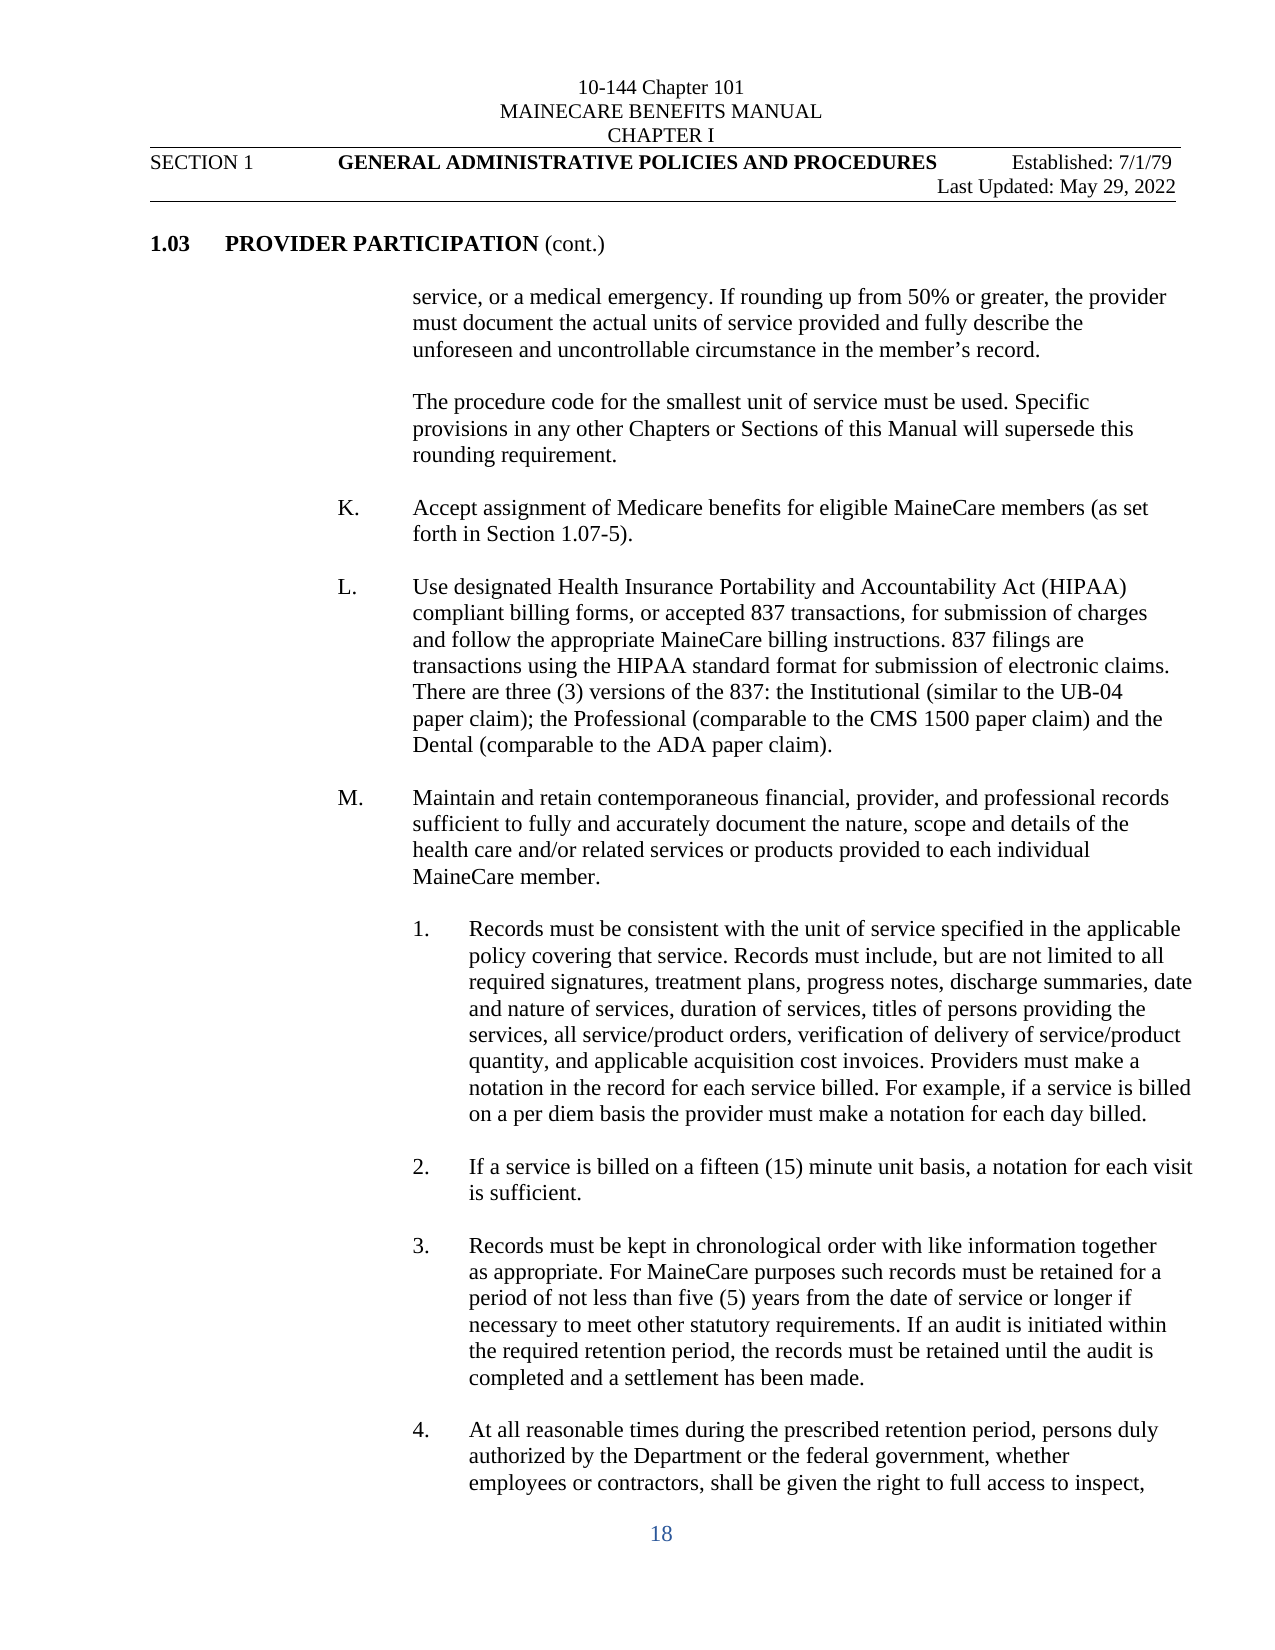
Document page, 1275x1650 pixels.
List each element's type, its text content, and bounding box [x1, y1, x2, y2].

text K. Accept assignment of Medicare benefits for eligible MaineCare members (as set forth in Section 1.07-5). [337, 494, 1172, 547]
text 3. Records must be kept in chronological order with like information together as appropriate. For MaineCare purposes such records must be retained for a period of not less than five (5) years from the date of service or longer if necessary to meet other statutory requirements. If an audit is initiated within the required retention period, the records must be retained until the audit is completed and a settlement has been made. [337, 1232, 1172, 1390]
text 2. If a service is billed on a fifteen (15) minute unit basis, a notation for each visit is sufficient. [412, 1153, 1194, 1205]
text 1. Records must be consistent with the unit of service specified in the applicable policy covering that service. Records must include, but are not limited to all required signatures, treatment plans, progress notes, discharge summaries, date and nature of services, duration of services, titles of persons providing the services, all service/product orders, verification of delivery of service/product quantity, and applicable acquisition cost invoices. Providers must make a notation in the record for each service billed. For example, if a service is billed on a per diem basis the provider must make a notation for each day billed. [412, 916, 1194, 1126]
text 4. At all reasonable times during the prescribed retention period, persons duly authorized by the Department or the federal government, whether employees or contractors, shall be given the right to full access to inspect, [412, 1416, 1172, 1495]
text L. Use designated Health Insurance Portability and Accountability Act (HIPAA) compliant billing forms, or accepted 837 transactions, for submission of charges and follow the appropriate MaineCare billing instructions. 837 filings are transactions using the HIPAA standard format for submission of electronic claims. There are three (3) versions of the 837: the Institutional (similar to the UB-04 paper claim); the Professional (comparable to the CMS 1500 paper claim) and the Dental (comparable to the ADA paper claim). [337, 573, 1172, 757]
text The procedure code for the smallest unit of service must be used. Specific provisions in any other Chapters or Sections of this Manual will supersede this rounding requirement. [337, 388, 1172, 467]
text service, or a medical emergency. If rounding up from 50% or greater, the provider must document the actual units of service provided and fully describe the unforeseen and uncontrollable circumstance in the member’s record. [412, 283, 1172, 362]
text 1.03 PROVIDER PARTICIPATION (cont.) [150, 230, 1172, 257]
list Maintain and retain contemporaneous financial, provider, and professional records sufficient to fully and accurately document the nature, scope and details of the health care and/or related services or products provided to each individual MaineCare member. [337, 784, 1172, 889]
